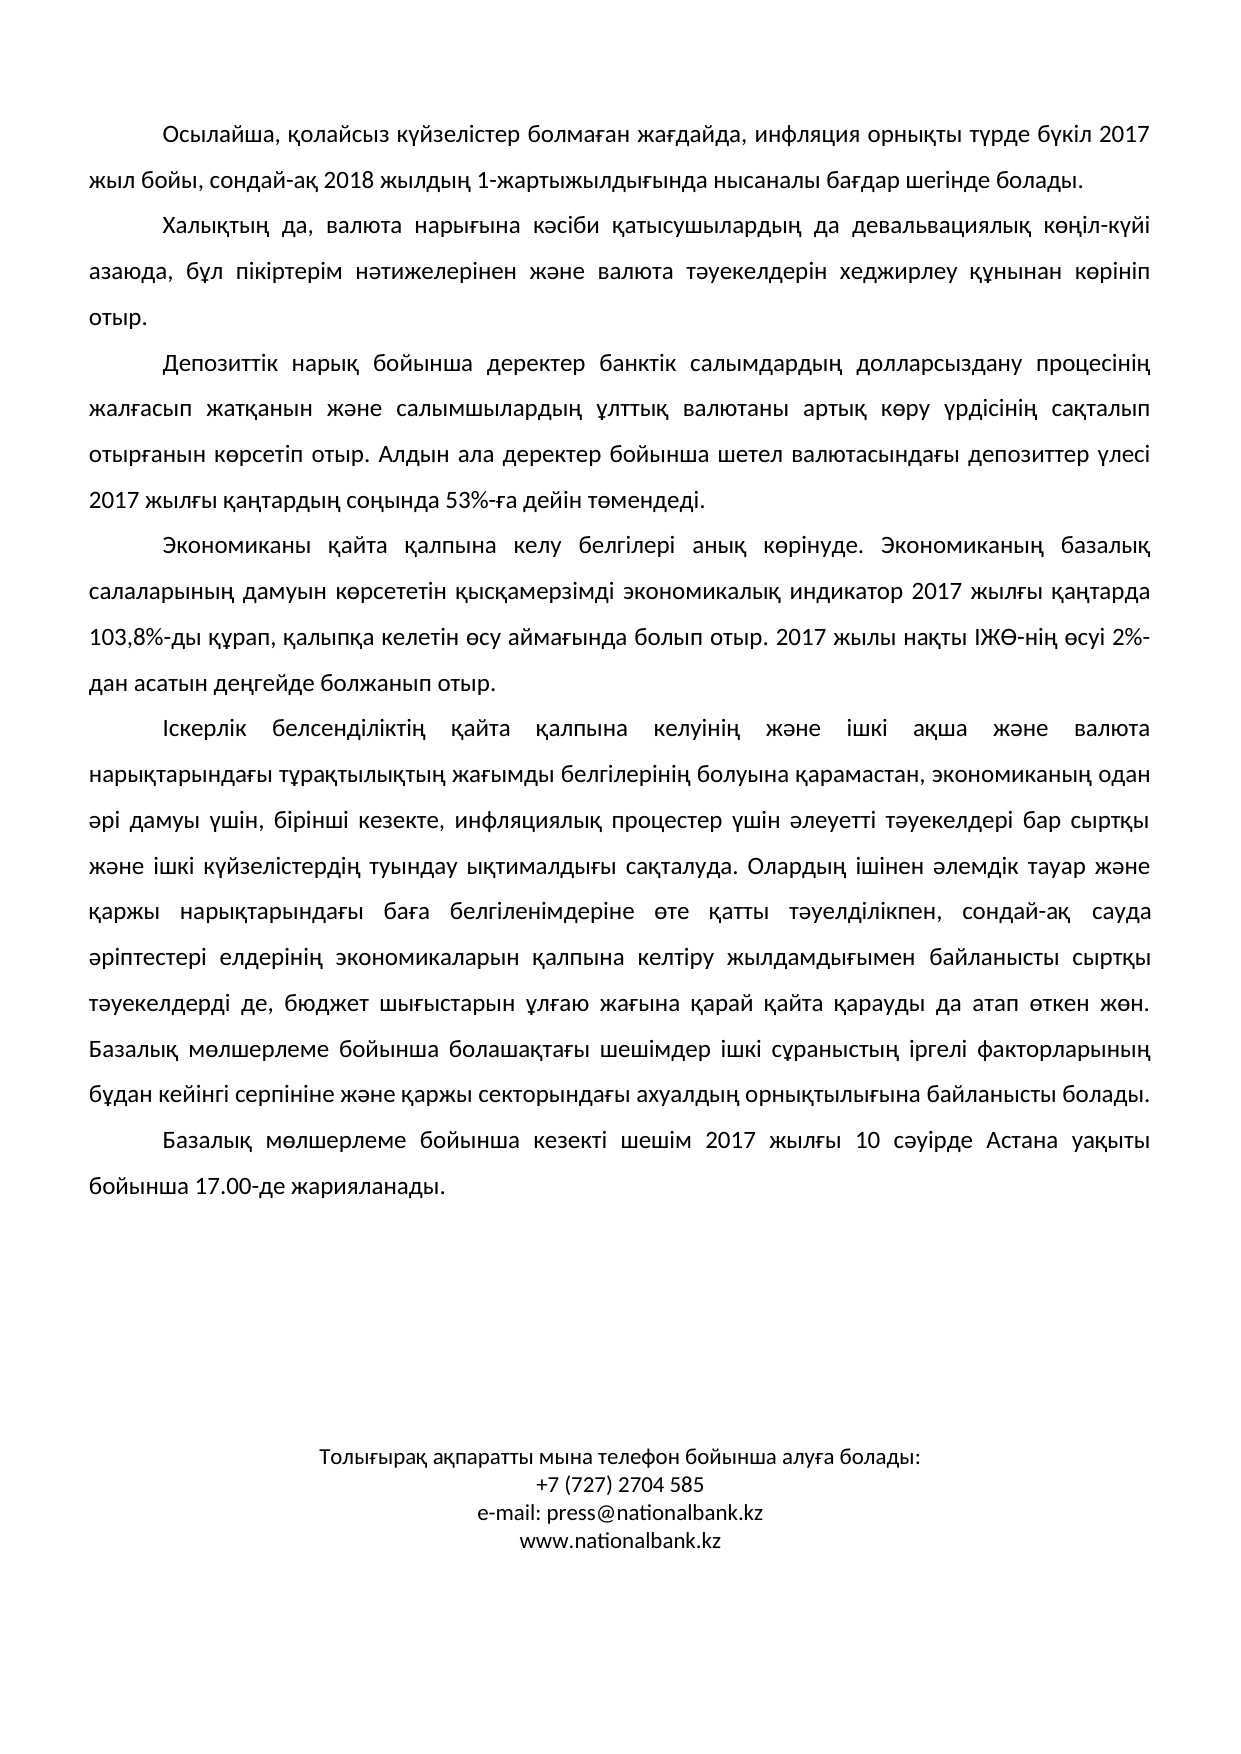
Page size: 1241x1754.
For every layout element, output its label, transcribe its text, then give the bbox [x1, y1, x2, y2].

text Толығырақ ақпаратты мына телефон бойынша алуға болады: [89, 1442, 1152, 1470]
text +7 (727) 2704 585 [89, 1470, 1152, 1498]
text Іскерлік белсенділіктің қайта қалпына келуінің және ішкі ақша және валюта нарықтарындағы тұрақтылықтың жағымды белгілерінің болуына қарамастан, экономиканың одан әрі дамуы үшін, бірінші кезекте, инфляциялық процестер үшін әлеуетті тәуекелдері бар сыртқы және ішкі күйзелістердің туындау ықтималдығы сақталуда. Олардың ішінен әлемдік тауар және қаржы нарықтарындағы баға белгіленімдеріне өте қатты тәуелділікпен, сондай-ақ сауда әріптестері елдерінің экономикаларын қалпына келтіру жылдамдығымен байланысты сыртқы тәуекелдерді де, бюджет шығыстарын ұлғаю жағына қарай қайта қарауды да атап өткен жөн. Базалық мөлшерлеме бойынша болашақтағы шешімдер ішкі сұраныстың іргелі факторларының бұдан кейінгі серпініне және қаржы секторындағы ахуалдың орнықтылығына байланысты болады. [89, 713, 1152, 1109]
text Депозиттік нарық бойынша деректер банктік салымдардың долларсыздану процесінің жалғасып жатқанын және салымшылардың ұлттық валютаны артық көру үрдісінің сақталып отырғанын көрсетіп отыр. Алдын ала деректер бойынша шетел валютасындағы депозиттер үлесі 2017 жылғы қаңтардың соңында 53%-ға дейін төмендеді. [89, 347, 1152, 514]
text Базалық мөлшерлеме бойынша кезекті шешім 2017 жылғы 10 сәуірде Астана уақыты бойынша 17.00-де жарияланады. [89, 1124, 1152, 1200]
text www.nationalbank.kz [89, 1526, 1152, 1554]
text Экономиканы қайта қалпына келу белгілері анық көрінуде. Экономиканың базалық салаларының дамуын көрсететін қысқамерзімді экономикалық индикатор 2017 жылғы қаңтарда 103,8%-ды құрап, қалыпқа келетін өсу аймағында болып отыр. 2017 жылы нақты ІЖӨ-нің өсуі 2%-дан асатын деңгейде болжанып отыр. [89, 530, 1152, 697]
text e-mail: press@nationalbank.kz [89, 1498, 1152, 1526]
text Халықтың да, валюта нарығына кәсіби қатысушылардың да девальвациялық көңіл-күйі азаюда, бұл пікіртерім нәтижелерінен және валюта тәуекелдерін хеджирлеу құнынан көрініп отыр. [89, 209, 1152, 332]
text Осылайша, қолайсыз күйзелістер болмаған жағдайда, инфляция орнықты түрде бүкіл 2017 жыл бойы, сондай-ақ 2018 жылдың 1-жартыжылдығында нысаналы бағдар шегінде болады. [89, 118, 1152, 194]
